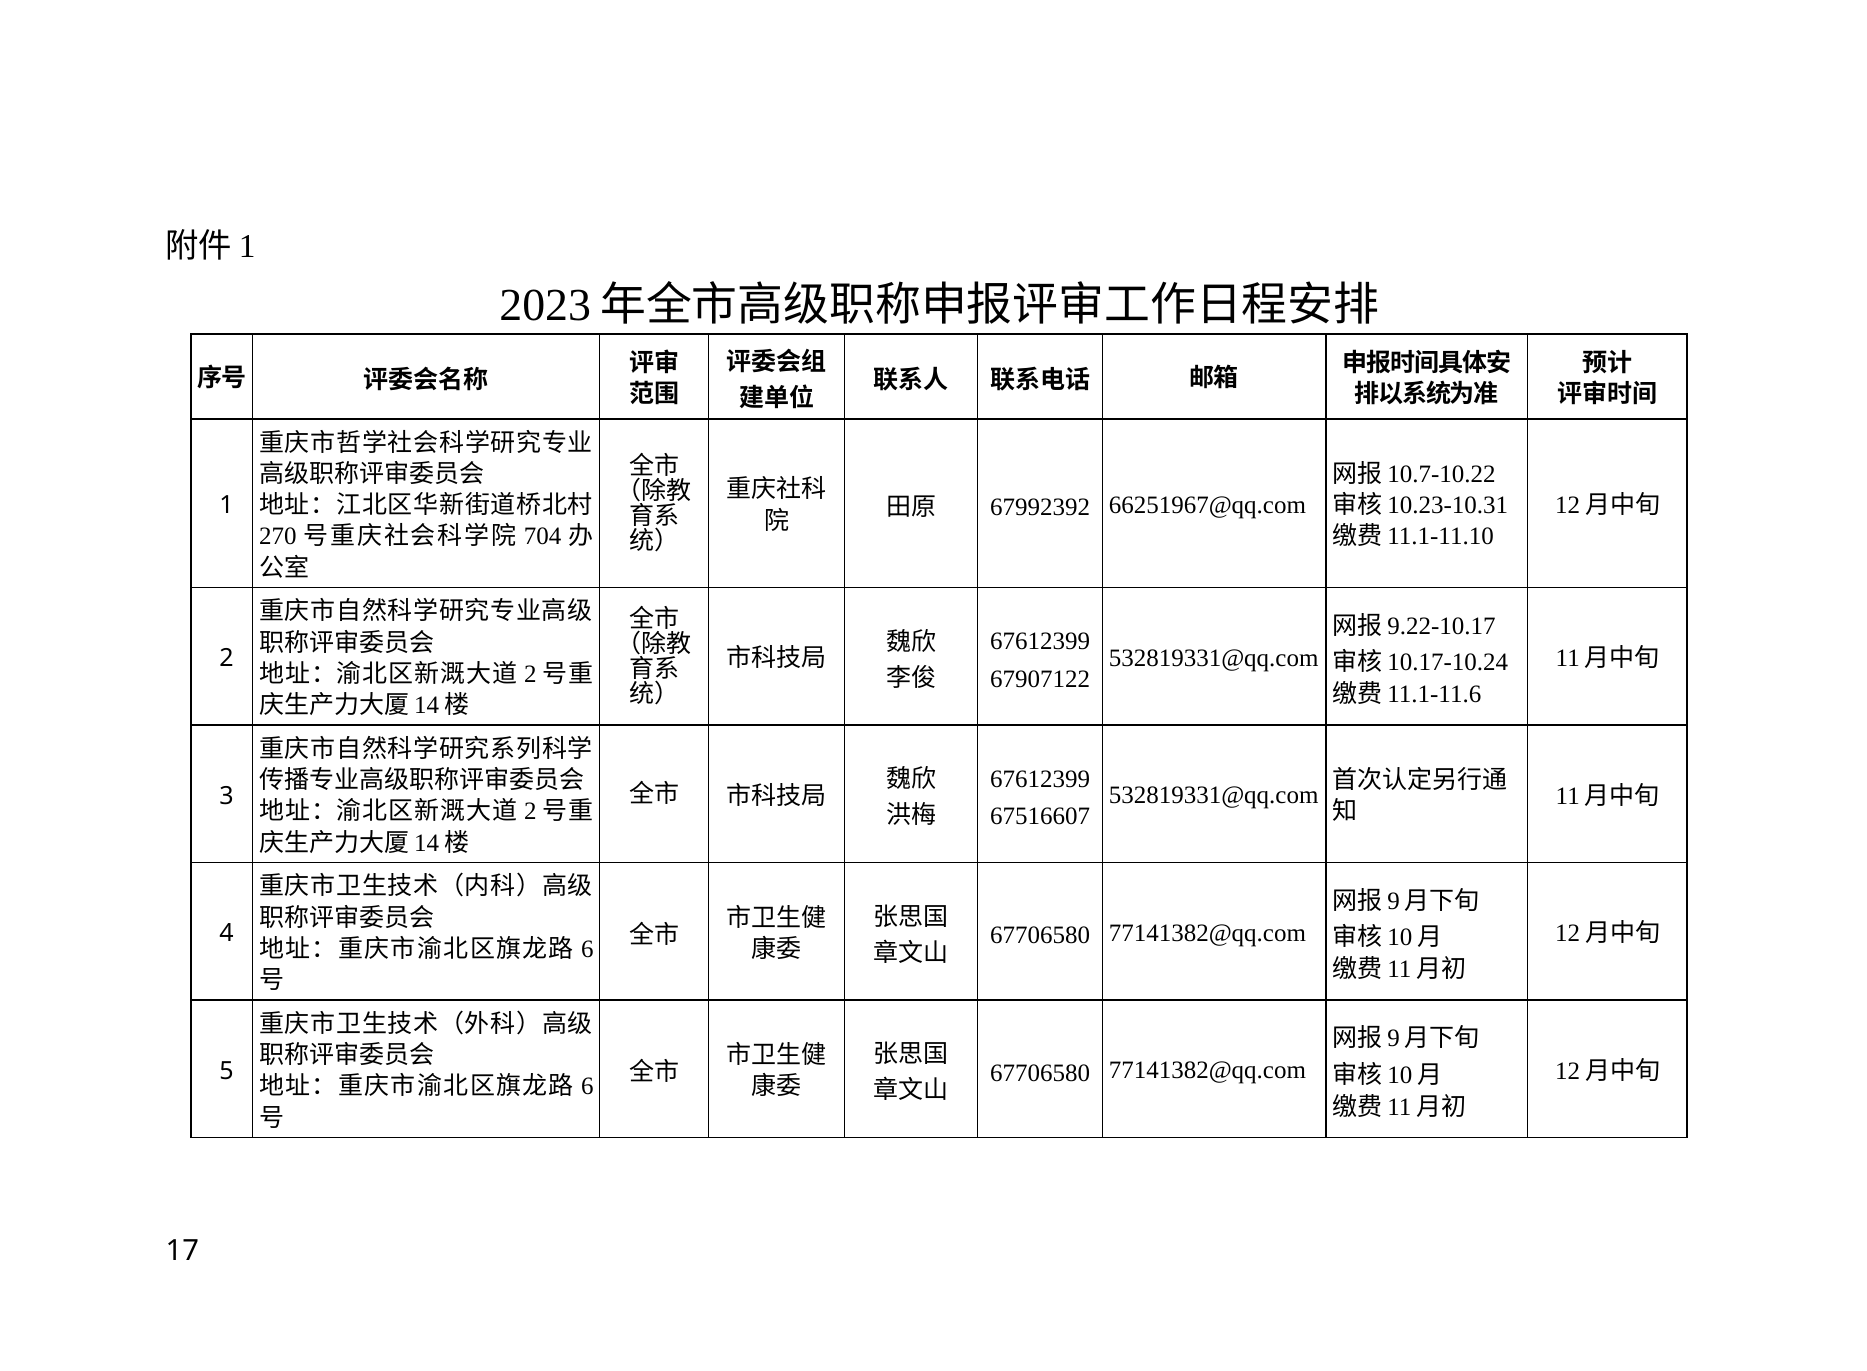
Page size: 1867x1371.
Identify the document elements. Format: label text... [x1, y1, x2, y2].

table_cell [192, 420, 252, 587]
table_cell 市卫生健康委 [709, 863, 844, 999]
table_cell 网报9.22-10.17审核10.17-10.24 缴费11.1-11.6 [1327, 588, 1527, 724]
table_header 评审 范围 [600, 335, 708, 418]
table_cell 重庆市卫生技术（内科）高级职称评审委员会 地址：重庆市渝北区旗龙路6号 [253, 863, 599, 999]
table_cell 11月中旬 [1528, 588, 1686, 724]
table_header 申报时间具体安排以系统为准 [1327, 335, 1527, 418]
table_cell 67612399 67907122 [978, 588, 1102, 724]
table_cell 网报9月下旬 审核10月 缴费11月初 [1327, 863, 1527, 999]
table_cell 首次认定另行通知 [1327, 726, 1527, 862]
table_cell [192, 588, 252, 724]
table_cell 77141382@qq.com [1103, 863, 1325, 999]
table_cell 全市 [600, 863, 708, 999]
table_cell 重庆市自然科学研究系列科学传播专业高级职称评审委员会 地址：渝北区新溉大道2号重庆生产力大厦14楼 [253, 726, 599, 862]
table_header 预计 评审时间 [1528, 335, 1686, 418]
text 2023年全市高级职称申报评审工作日程安排 [165, 267, 1713, 333]
table_header 联系电话 [978, 335, 1102, 418]
table_cell 全市 [600, 1001, 708, 1137]
table_cell [192, 726, 252, 862]
table_header 联系人 [845, 335, 977, 418]
table_cell 全市 [600, 726, 708, 862]
table_cell [192, 863, 252, 999]
table_cell 网报10.7-10.22 审核10.23-10.31 缴费11.1-11.10 [1327, 420, 1527, 587]
table_cell 张思国 章文山 [845, 863, 977, 999]
table_cell 67612399 67516607 [978, 726, 1102, 862]
table_header 邮箱 [1103, 335, 1325, 418]
table_cell 市科技局 [709, 726, 844, 862]
table_cell 魏欣 洪梅 [845, 726, 977, 862]
table_cell 重庆市卫生技术（外科）高级职称评审委员会 地址：重庆市渝北区旗龙路6号 [253, 1001, 599, 1137]
table_cell 张思国 章文山 [845, 1001, 977, 1137]
table_cell 77141382@qq.com [1103, 1001, 1325, 1137]
table_cell [192, 1001, 252, 1137]
table_cell 12月中旬 [1528, 420, 1686, 587]
table_cell 67706580 [978, 863, 1102, 999]
table_cell 市卫生健康委 [709, 1001, 844, 1137]
table_cell 67706580 [978, 1001, 1102, 1137]
table_cell 532819331@qq.com [1103, 588, 1325, 724]
table_cell 11月中旬 [1528, 726, 1686, 862]
table_header 序号 [192, 335, 252, 418]
table_cell 田原 [845, 420, 977, 587]
table_cell 66251967@qq.com [1103, 420, 1325, 587]
table_cell 12月中旬 [1528, 863, 1686, 999]
table_cell 网报9月下旬 审核10月 缴费11月初 [1327, 1001, 1527, 1137]
table_header 评委会名称 [253, 335, 599, 418]
table_cell 12月中旬 [1528, 1001, 1686, 1137]
table_cell 市科技局 [709, 588, 844, 724]
text 附件1 [165, 218, 1713, 267]
table_cell 全市 （除教育系统） [600, 420, 708, 587]
table_cell 魏欣 李俊 [845, 588, 977, 724]
table_cell 67992392 [978, 420, 1102, 587]
table_cell 全市 （除教育系统） [600, 588, 708, 724]
table_cell 重庆市哲学社会科学研究专业高级职称评审委员会 地址：江北区华新街道桥北村270号重庆社会科学院704办公室 [253, 420, 599, 587]
table_header 评委会组建单位 [709, 335, 844, 418]
table_cell 532819331@qq.com [1103, 726, 1325, 862]
table_cell 重庆社科院 [709, 420, 844, 587]
table_cell 重庆市自然科学研究专业高级职称评审委员会 地址：渝北区新溉大道2号重庆生产力大厦14楼 [253, 588, 599, 724]
